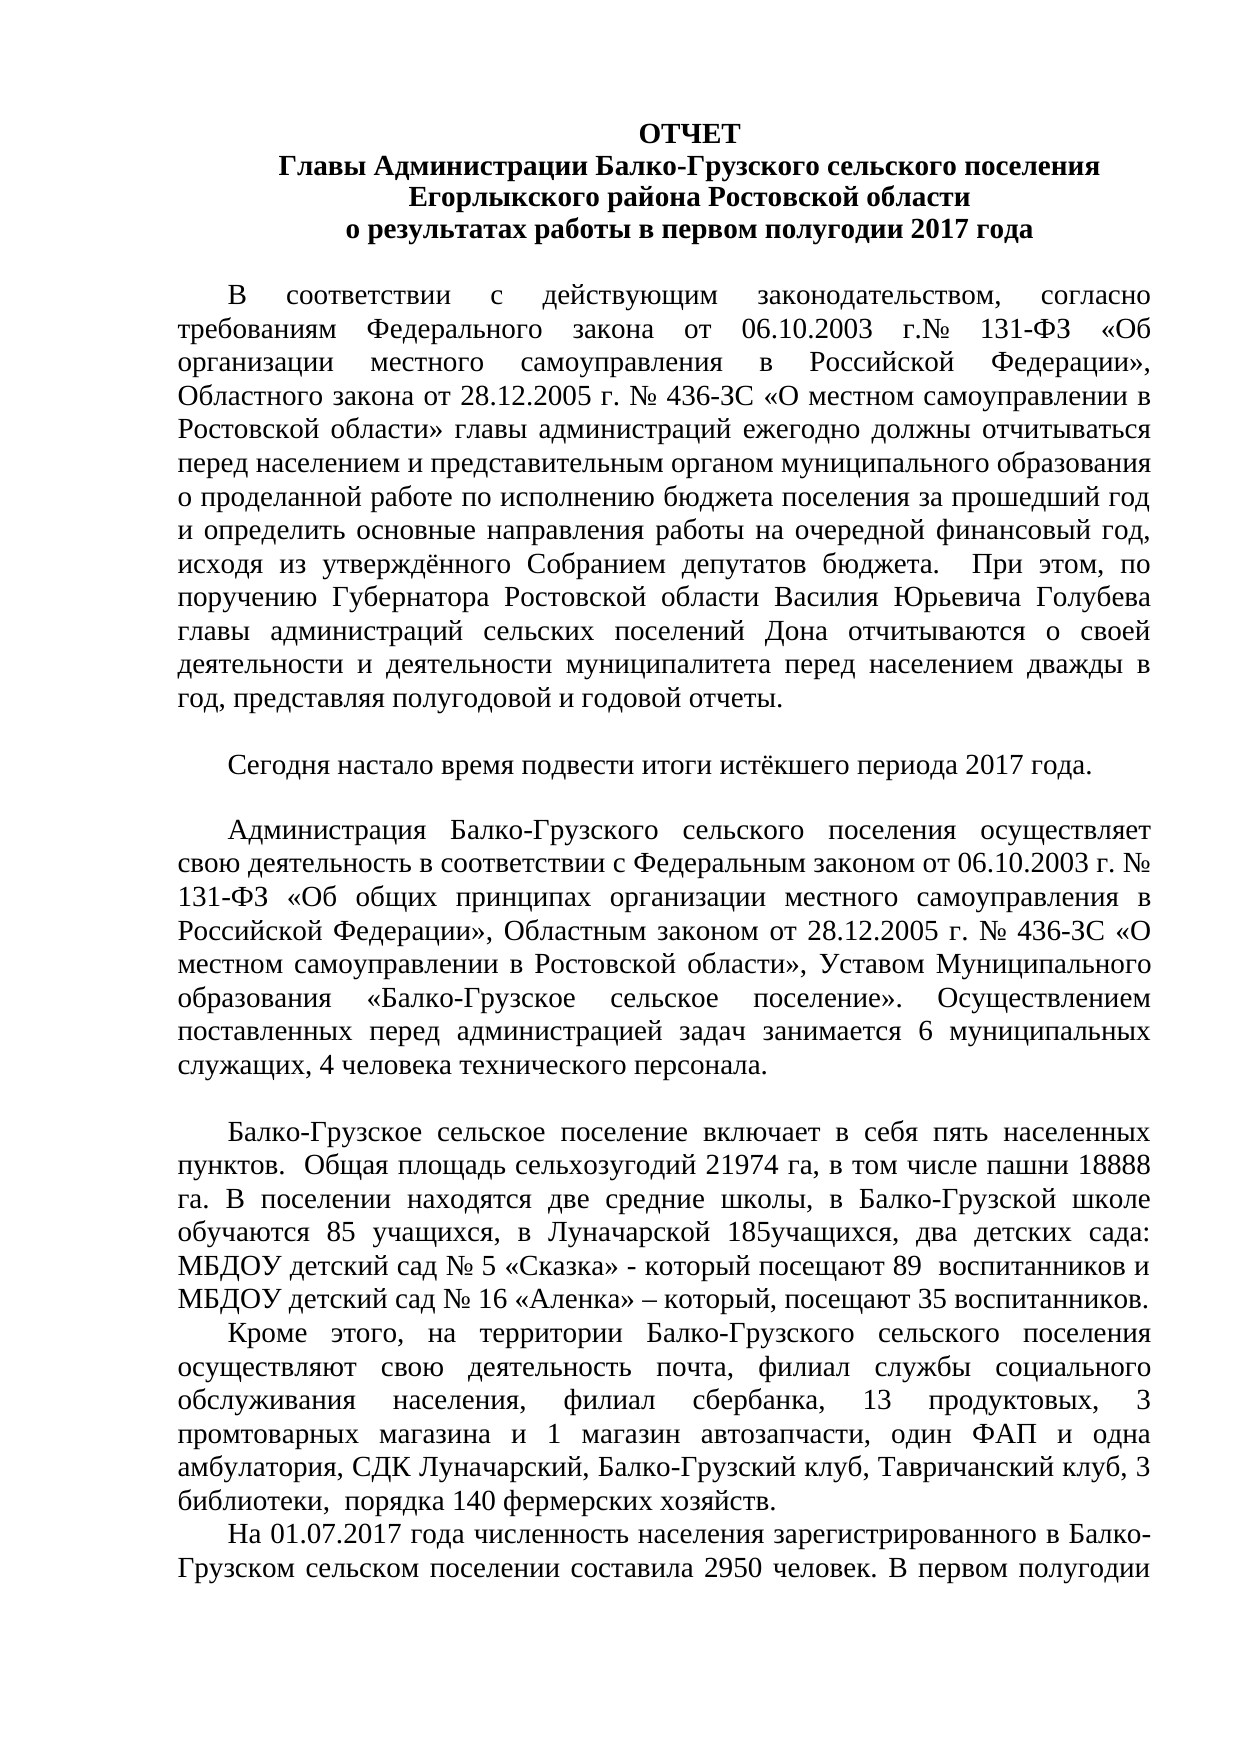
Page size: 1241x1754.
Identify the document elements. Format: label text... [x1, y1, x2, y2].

text Балко-Грузское сельское поселение включает в себя пять населенных пунктов. Общая площадь сельхозугодий 21974 га, в том числе пашни 18888 га. В поселении находятся две средние школы, в Балко-Грузской школе обучаются 85 учащихся, в Луначарской 185учащихся, два детских сада: МБДОУ детский сад № 5 «Сказка» - который посещают 89 воспитанников и МБДОУ детский сад № 16 «Аленка» – который, посещают 35 воспитанников. [177, 1114, 1152, 1315]
text Администрация Балко-Грузского сельского поселения осуществляет свою деятельность в соответствии с Федеральным законом от 06.10.2003 г. № 131-ФЗ «Об общих принципах организации местного самоуправления в Российской Федерации», Областным законом от 28.12.2005 г. № 436-ЗС «О местном самоуправлении в Ростовской области», Уставом Муниципального образования «Балко-Грузское сельское поселение». Осуществлением поставленных перед администрацией задач занимается 6 муниципальных служащих, 4 человека технического персонала. [177, 812, 1152, 1080]
text Сегодня настало время подвести итоги истёкшего периода 2017 года. [177, 747, 1152, 781]
text о результатах работы в первом полугодии 2017 года [177, 214, 1152, 244]
text ОТЧЕТ [177, 120, 1152, 149]
text В соответствии с действующим законодательством, согласно требованиям Федерального закона от 06.10.2003 г.№ 131-ФЗ «Об организации местного самоуправления в Российской Федерации», Областного закона от 28.12.2005 г. № 436-ЗС «О местном самоуправлении в Ростовской области» главы администраций ежегодно должны отчитываться перед населением и представительным органом муниципального образования о проделанной работе по исполнению бюджета поселения за прошедший год и определить основные направления работы на очередной финансовый год, исходя из утверждённого Собранием депутатов бюджета. При этом, по поручению Губернатора Ростовской области Василия Юрьевича Голубева главы администраций сельских поселений Дона отчитываются о своей деятельности и деятельности муниципалитета перед населением дважды в год, представляя полугодовой и годовой отчеты. [177, 277, 1152, 713]
text Егорлыкского района Ростовской области [177, 183, 1152, 212]
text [177, 1516, 1152, 1583]
text Главы Администрации Балко-Грузского сельского поселения [177, 152, 1152, 181]
text Кроме этого, на территории Балко-Грузского сельского поселения осуществляют свою деятельность почта, филиал службы социального обслуживания населения, филиал сбербанка, 13 продуктовых, 3 промтоварных магазина и 1 магазин автозапчасти, один ФАП и одна амбулатория, СДК Луначарский, Балко-Грузский клуб, Тавричанский клуб, 3 библиотеки, порядка 140 фермерских хозяйств. [177, 1315, 1152, 1516]
